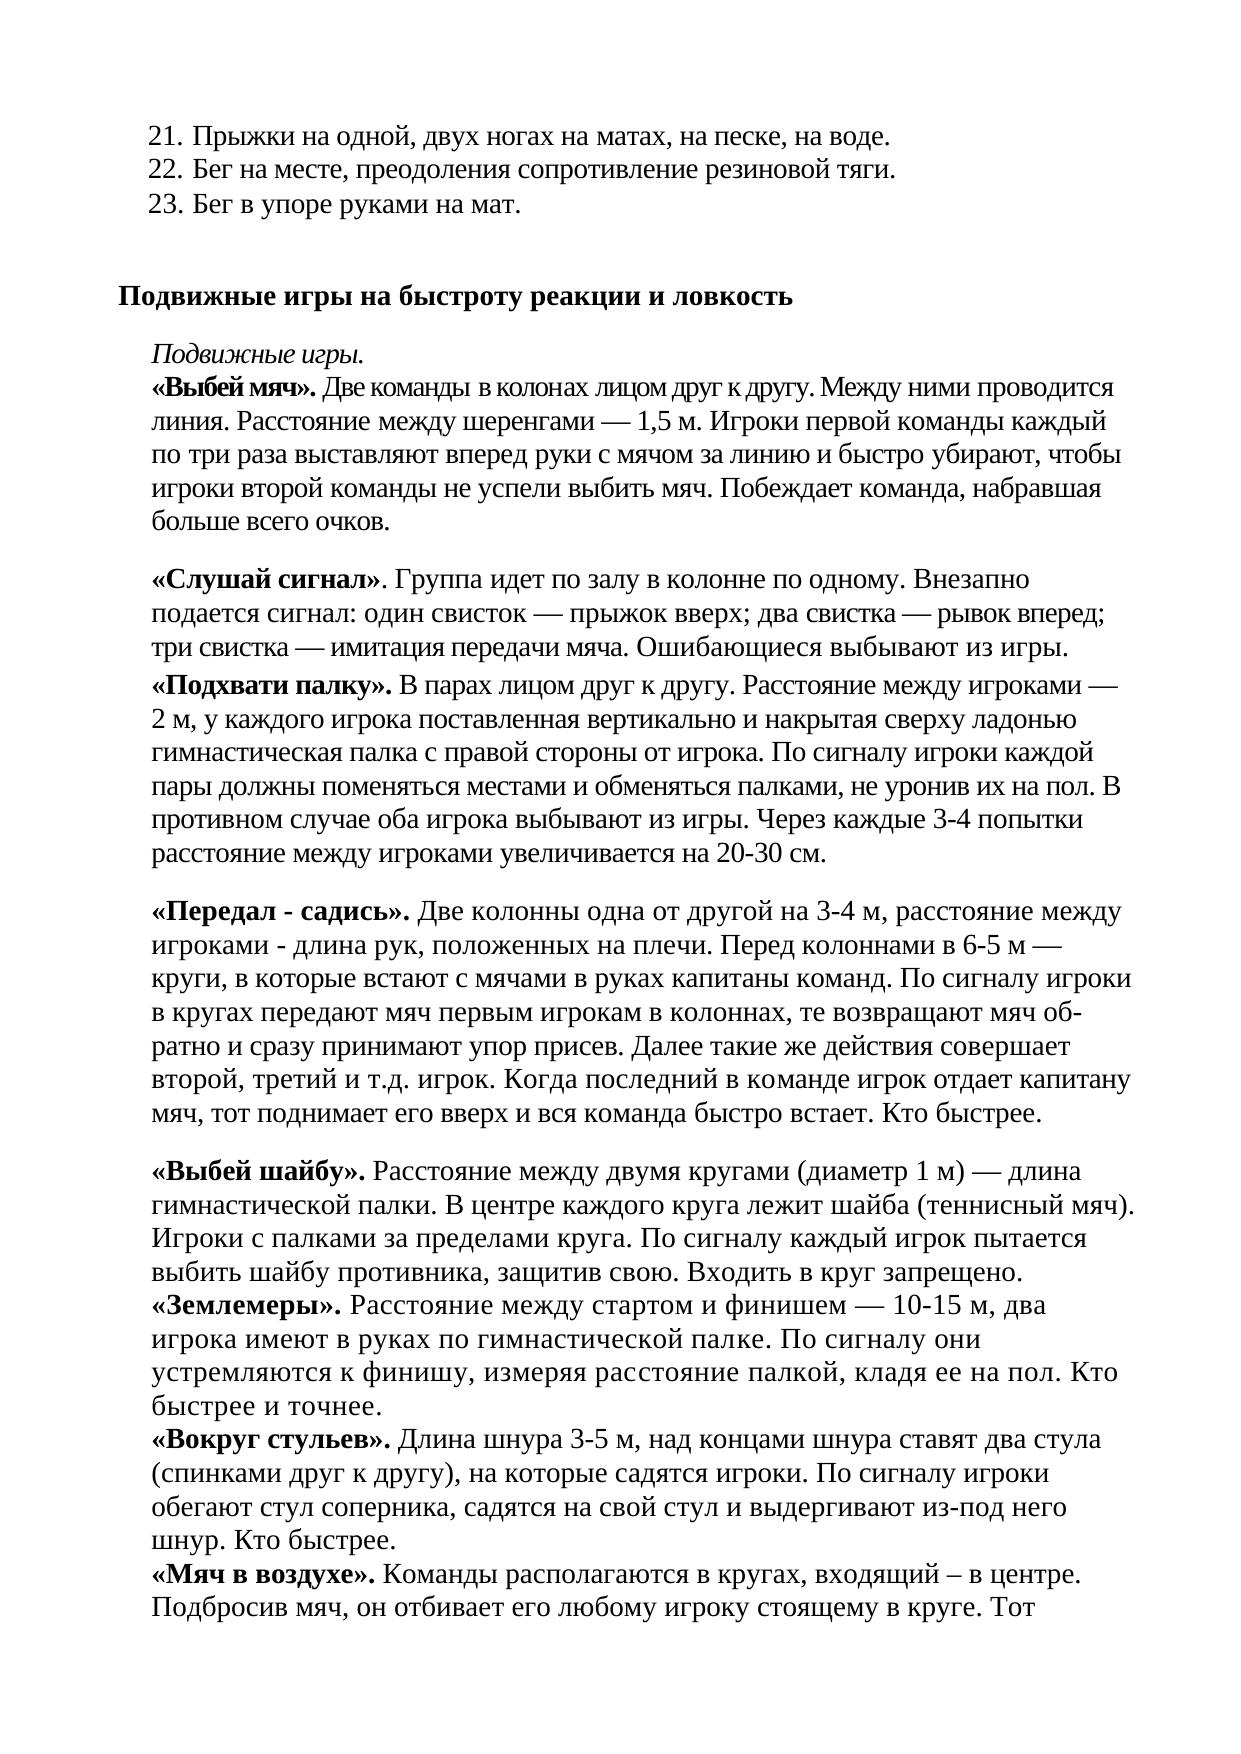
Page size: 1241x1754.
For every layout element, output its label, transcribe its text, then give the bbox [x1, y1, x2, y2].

text «Вокруг стульев». Длина шнура 3-5 м, над концами шнура ставят два стула (спинками друг к другу), на которые садятся игроки. По сигналу игроки обегают стул соперника, садятся на свой стул и выдергивают из-под него шнур. Кто быстрее. [151, 1422, 1137, 1556]
text «Подхвати палку». В парах лицом друг к другу. Расстояние между игроками — 2 м, у каждого игрока поставленная вертикально и накрытая сверху ладонью гимнастическая палка с правой стороны от игрока. По сигналу игроки каждой пары должны поменяться местами и обменяться палками, не уронив их на пол. В противном случае оба игрока выбывают из игры. Через каждые 3-4 попытки расстояние между игроками увеличивается на 20-30 см. [151, 667, 1136, 868]
list Бег на месте, преодоления сопротивление резиновой тяги. [148, 152, 1137, 185]
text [151, 1556, 1137, 1623]
text «Слушай сигнал». Группа идет по залу в колонне по одному. Внезапно подается сигнал: один свисток — прыжок вверх; два свистка — рывок вперед; три свистка — имитация передачи мяча. Ошибающиеся выбывают из игры. [151, 562, 1135, 662]
subtitle Подвижные игры на быстроту реакции и ловкость [118, 278, 1137, 311]
text «Передал - садись». Две колонны одна от другой на 3-4 м, расстояние между игроками - длина рук, положенных на плечи. Перед колоннами в 6-5 м — круги, в которые встают с мячами в руках капитаны команд. По сигналу игроки в кругах передают мяч первым игрокам в колоннах, те возвращают мяч обратно и сразу принимают упор присев. Далее такие же действия совершает второй, третий и т.д. игрок. Когда последний в команде игрок отдает капитану мяч, тот поднимает его вверх и вся команда быстро встает. Кто быстрее. [151, 893, 1136, 1128]
text «Выбей мяч». Две команды в колонax лицом друг к другу. Между ними проводится линия. Расстояние между шеренгами — 1,5 м. Игроки первой команды каждый по три раза выставляют вперед руки с мячом за линию и быстро убирают, чтобы игроки второй команды не успели выбить мяч. Побеждает команда, набравшая больше всего очков. [151, 369, 1136, 537]
text Подвижные игры. [151, 336, 1137, 369]
list Прыжки на одной, двух ногах на матах, на песке, на воде. [148, 118, 1137, 152]
list Бег в упоре руками на мат. [148, 186, 1137, 219]
text «Выбей шайбу». Расстояние между двумя кругами (диаметр 1 м) — длина гимнастической палки. В центре каждого круга лежит шайба (теннисный мяч). Игроки с палками за пределами круга. По сигналу каждый игрок пытается выбить шайбу противника, защитив свою. Входить в круг запрещено. [151, 1153, 1137, 1287]
text «Землемеры». Расстояние между стартом и финишем — 10-15 м, два игрока имеют в руках по гимнастической палке. По сигналу они устремляются к финишу, измеряя расстояние палкой, кладя ее на пол. Кто быстрее и точнее. [151, 1287, 1136, 1422]
